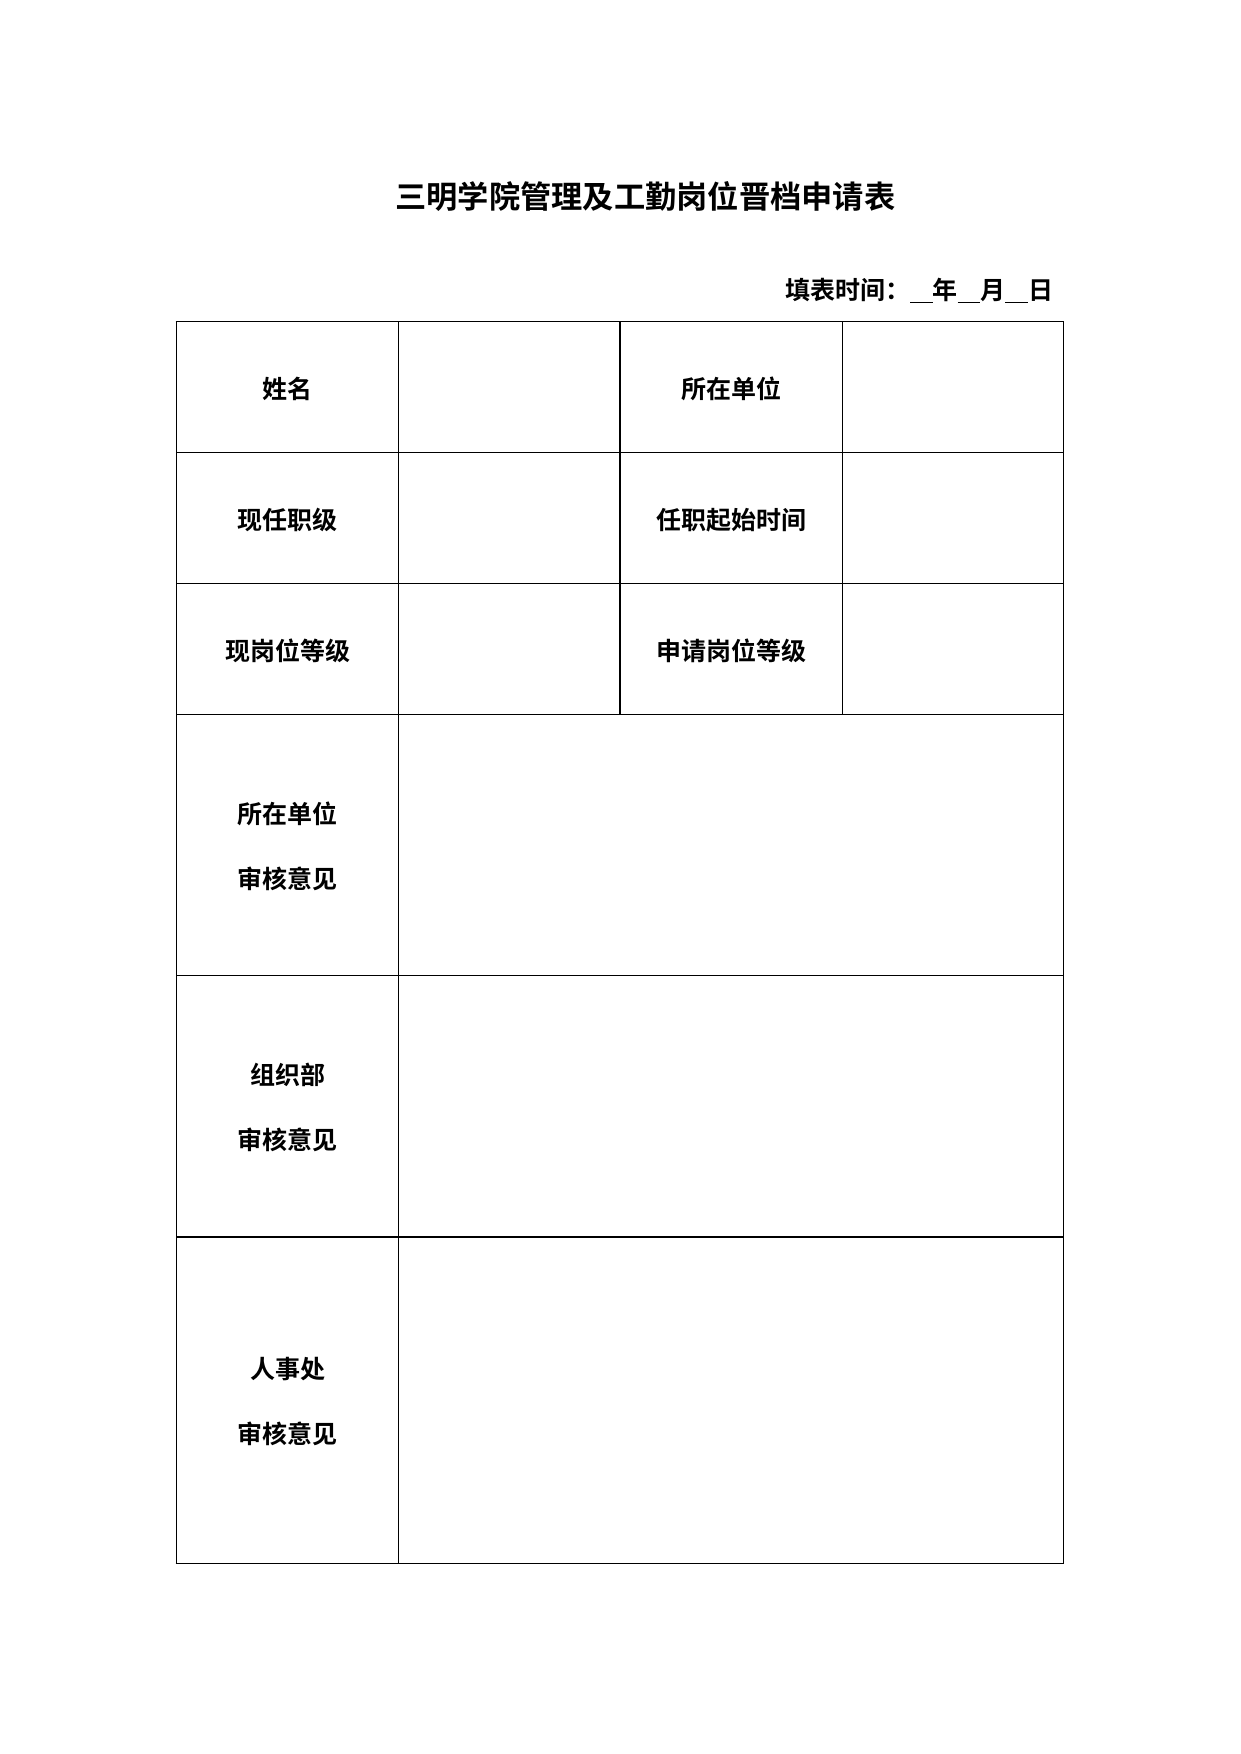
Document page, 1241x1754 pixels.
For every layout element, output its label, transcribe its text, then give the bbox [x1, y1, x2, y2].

table_cell [399, 584, 619, 714]
table_cell 申请岗位等级 [621, 584, 842, 714]
table_cell 组织部 审核意见 [177, 976, 398, 1236]
table_cell [399, 976, 1063, 1236]
table_header 姓名 [177, 322, 398, 452]
table_cell 任职起始时间 [621, 453, 842, 583]
table_cell 所在单位 审核意见 [177, 715, 398, 975]
table_cell [843, 584, 1063, 714]
table_cell 现任职级 [177, 453, 398, 583]
table_header [843, 322, 1063, 452]
table_cell 人事处 审核意见 [177, 1238, 398, 1562]
table_header [399, 322, 619, 452]
table_cell [399, 1238, 1063, 1562]
table_header 所在单位 [621, 322, 842, 452]
text 三明学院管理及工勤岗位晋档申请表 [187, 162, 1053, 227]
table_cell [399, 715, 1063, 975]
table_cell [843, 453, 1063, 583]
text 填表时间： 年 月 日 [187, 256, 1053, 321]
table_cell 现岗位等级 [177, 584, 398, 714]
table_cell [399, 453, 619, 583]
